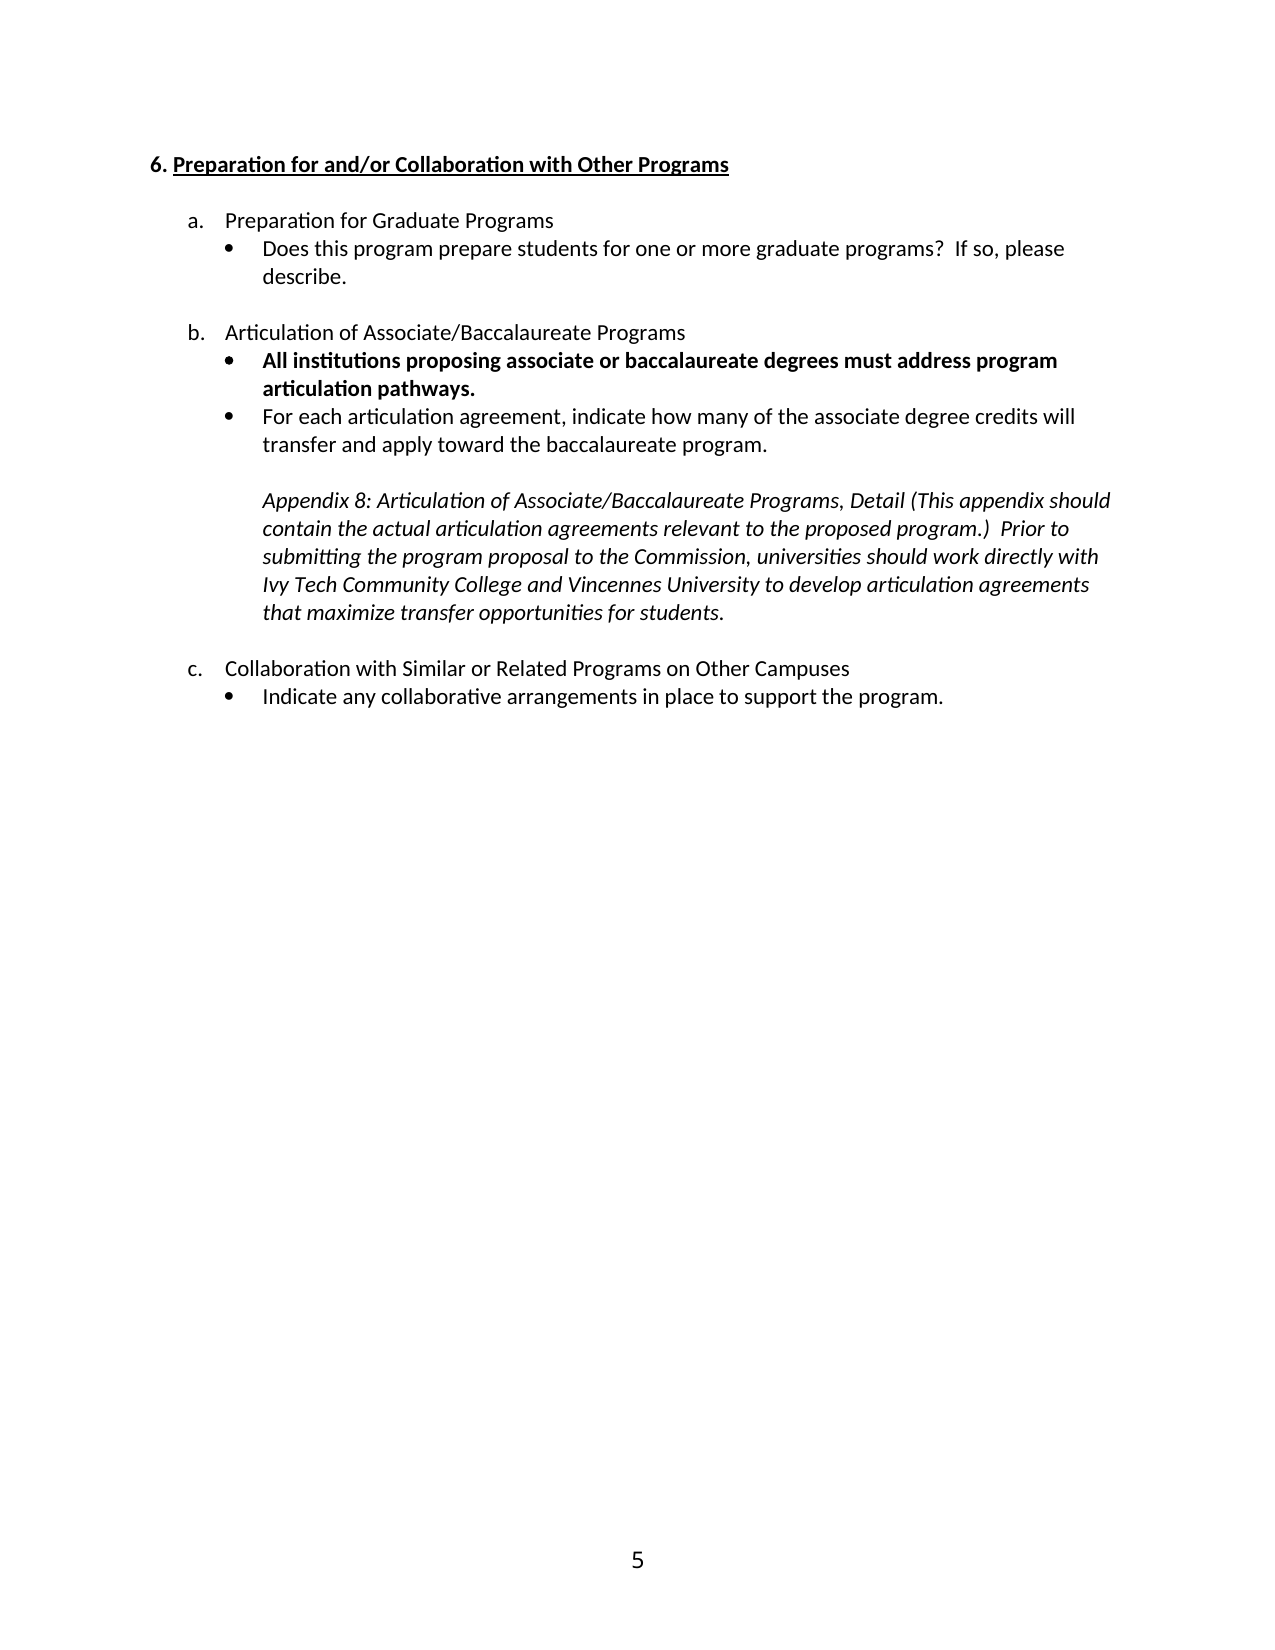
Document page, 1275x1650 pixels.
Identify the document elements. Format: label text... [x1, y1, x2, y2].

text Appendix 8: Articulation of Associate/Baccalaureate Programs, Detail (This appendix should contain the actual articulation agreements relevant to the proposed program.) Prior to submitting the program proposal to the Commission, universities should work directly with Ivy Tech Community College and Vincennes University to develop articulation agreements that maximize transfer opportunities for students. [262, 486, 1125, 626]
list Preparation for Graduate Programs [187, 206, 1125, 234]
list Does this program prepare students for one or more graduate programs? If so, please describe. [225, 234, 1125, 290]
list For each articulation agreement, indicate how many of the associate degree credits will transfer and apply toward the baccalaureate program. [225, 402, 1125, 458]
list Indicate any collaborative arrangements in place to support the program. [225, 682, 1125, 710]
list Articulation of Associate/Baccalaureate Programs [187, 318, 1125, 346]
text 6. Preparation for and/or Collaboration with Other Programs [150, 150, 1125, 178]
list All institutions proposing associate or baccalaureate degrees must address program articulation pathways. [225, 346, 1125, 402]
list Collaboration with Similar or Related Programs on Other Campuses [187, 654, 1125, 682]
